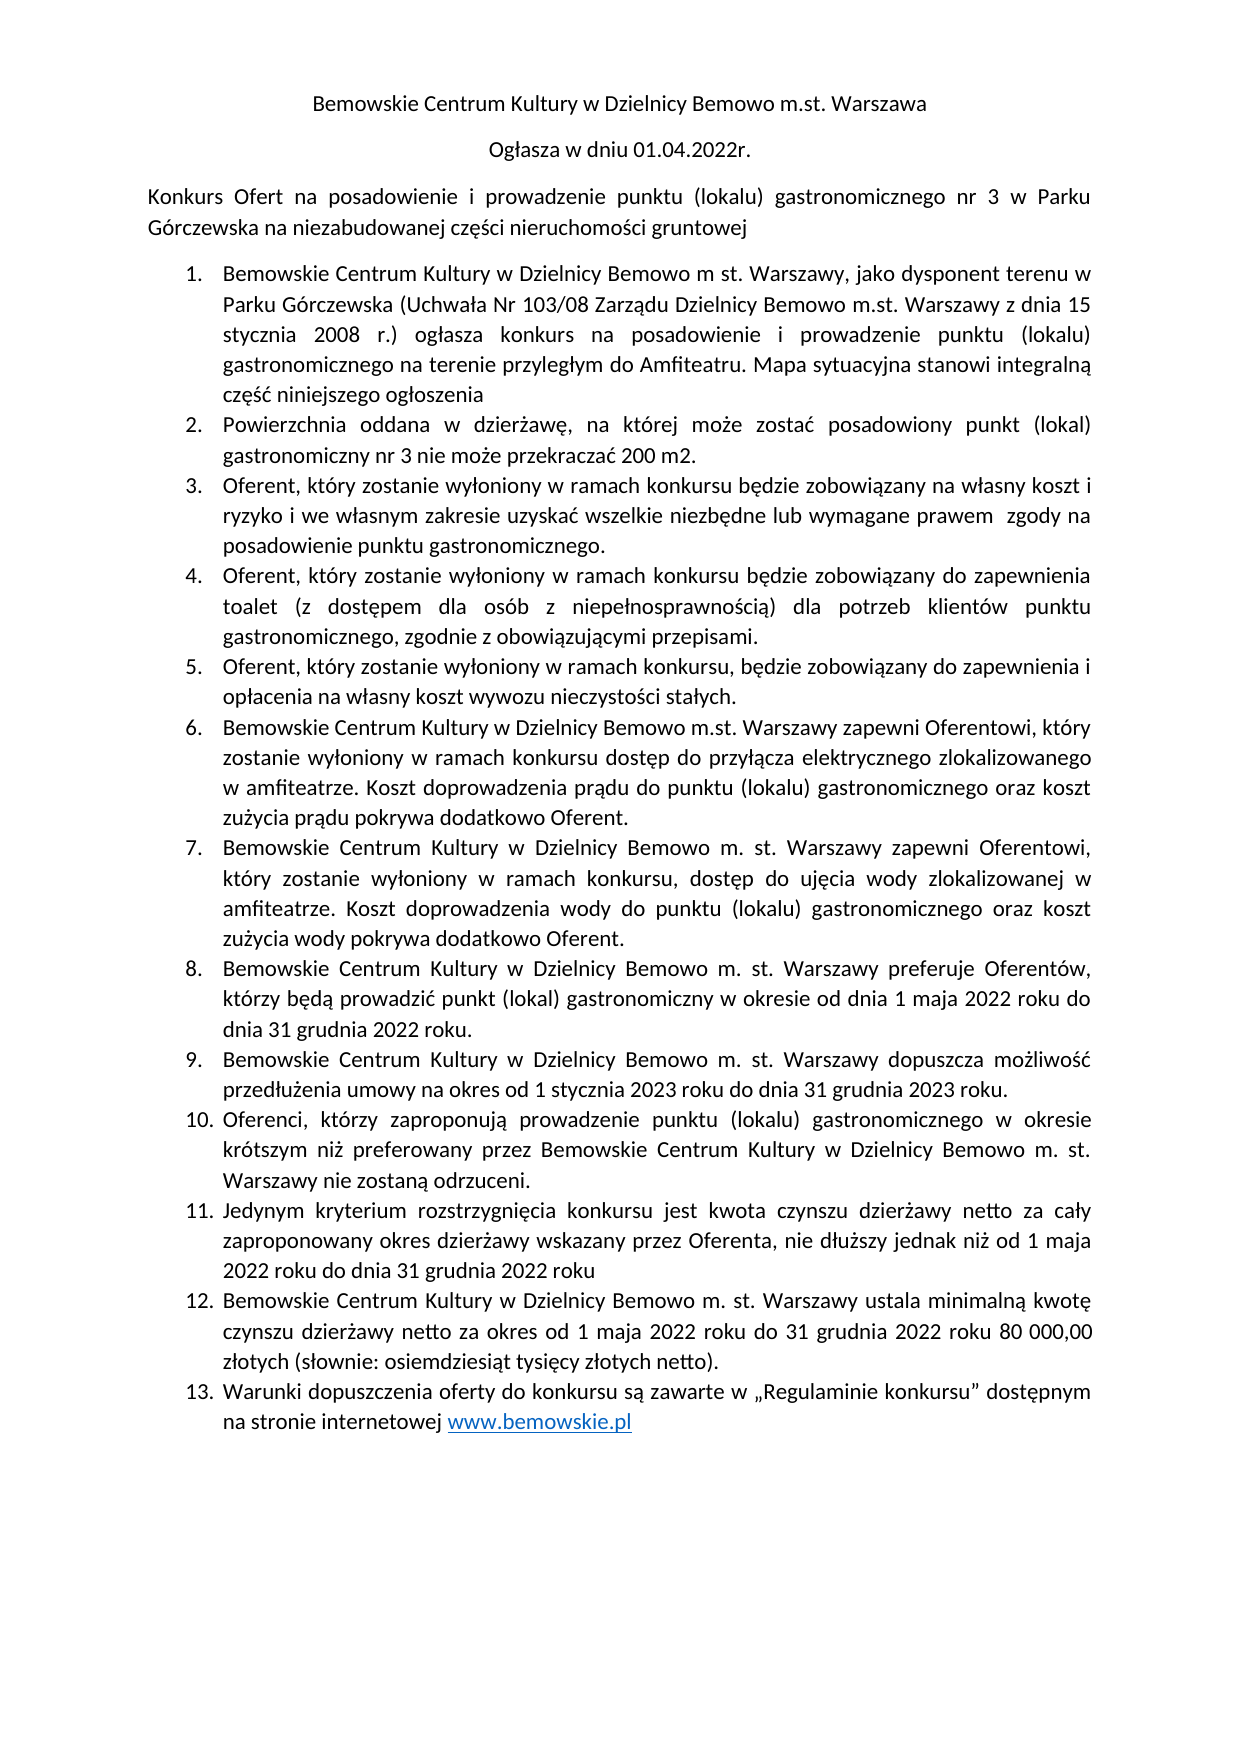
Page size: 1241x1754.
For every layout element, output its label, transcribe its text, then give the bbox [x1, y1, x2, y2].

list Jedynym kryterium rozstrzygnięcia konkursu jest kwota czynszu dzierżawy netto za cały zaproponowany okres dzierżawy wskazany przez Oferenta, nie dłuższy jednak niż od 1 maja 2022 roku do dnia 31 grudnia 2022 roku [185, 1196, 1093, 1284]
list Bemowskie Centrum Kultury w Dzielnicy Bemowo m. st. Warszawy dopuszcza możliwość przedłużenia umowy na okres od 1 stycznia 2023 roku do dnia 31 grudnia 2023 roku. [185, 1045, 1093, 1103]
list Oferent, który zostanie wyłoniony w ramach konkursu, będzie zobowiązany do zapewnienia i opłacenia na własny koszt wywozu nieczystości stałych. [185, 652, 1093, 710]
list Oferent, który zostanie wyłoniony w ramach konkursu będzie zobowiązany na własny koszt i ryzyko i we własnym zakresie uzyskać wszelkie niezbędne lub wymagane prawem zgody na posadowienie punktu gastronomicznego. [185, 471, 1093, 559]
list Warunki dopuszczenia oferty do konkursu są zawarte w „Regulaminie konkursu” dostępnym na stronie internetowej www.bemowskie.pl [185, 1377, 1093, 1435]
list Bemowskie Centrum Kultury w Dzielnicy Bemowo m. st. Warszawy preferuje Oferentów, którzy będą prowadzić punkt (lokal) gastronomiczny w okresie od dnia 1 maja 2022 roku do dnia 31 grudnia 2022 roku. [185, 954, 1093, 1043]
text Konkurs Ofert na posadowienie i prowadzenie punktu (lokalu) gastronomicznego nr 3 w Parku Górczewska na niezabudowanej części nieruchomości gruntowej [148, 182, 1093, 241]
list Bemowskie Centrum Kultury w Dzielnicy Bemowo m.st. Warszawy zapewni Oferentowi, który zostanie wyłoniony w ramach konkursu dostęp do przyłącza elektrycznego zlokalizowanego w amfiteatrze. Koszt doprowadzenia prądu do punktu (lokalu) gastronomicznego oraz koszt zużycia prądu pokrywa dodatkowo Oferent. [185, 713, 1093, 831]
list Powierzchnia oddana w dzierżawę, na której może zostać posadowiony punkt (lokal) gastronomiczny nr 3 nie może przekraczać 200 m2. [185, 411, 1093, 469]
list Bemowskie Centrum Kultury w Dzielnicy Bemowo m st. Warszawy, jako dysponent terenu w Parku Górczewska (Uchwała Nr 103/08 Zarządu Dzielnicy Bemowo m.st. Warszawy z dnia 15 stycznia 2008 r.) ogłasza konkurs na posadowienie i prowadzenie punktu (lokalu) gastronomicznego na terenie przyległym do Amfiteatru. Mapa sytuacyjna stanowi integralną część niniejszego ogłoszenia [185, 259, 1093, 408]
list Oferenci, którzy zaproponują prowadzenie punktu (lokalu) gastronomicznego w okresie krótszym niż preferowany przez Bemowskie Centrum Kultury w Dzielnicy Bemowo m. st. Warszawy nie zostaną odrzuceni. [185, 1105, 1093, 1194]
list Oferent, który zostanie wyłoniony w ramach konkursu będzie zobowiązany do zapewnienia toalet (z dostępem dla osób z niepełnosprawnością) dla potrzeb klientów punktu gastronomicznego, zgodnie z obowiązującymi przepisami. [185, 562, 1093, 650]
text Bemowskie Centrum Kultury w Dzielnicy Bemowo m.st. Warszawa [148, 89, 1093, 117]
list Bemowskie Centrum Kultury w Dzielnicy Bemowo m. st. Warszawy ustala minimalną kwotę czynszu dzierżawy netto za okres od 1 maja 2022 roku do 31 grudnia 2022 roku 80 000,00 złotych (słownie: osiemdziesiąt tysięcy złotych netto). [185, 1287, 1093, 1375]
text Ogłasza w dniu 01.04.2022r. [148, 136, 1093, 163]
list Bemowskie Centrum Kultury w Dzielnicy Bemowo m. st. Warszawy zapewni Oferentowi, który zostanie wyłoniony w ramach konkursu, dostęp do ujęcia wody zlokalizowanej w amfiteatrze. Koszt doprowadzenia wody do punktu (lokalu) gastronomicznego oraz koszt zużycia wody pokrywa dodatkowo Oferent. [185, 833, 1093, 952]
